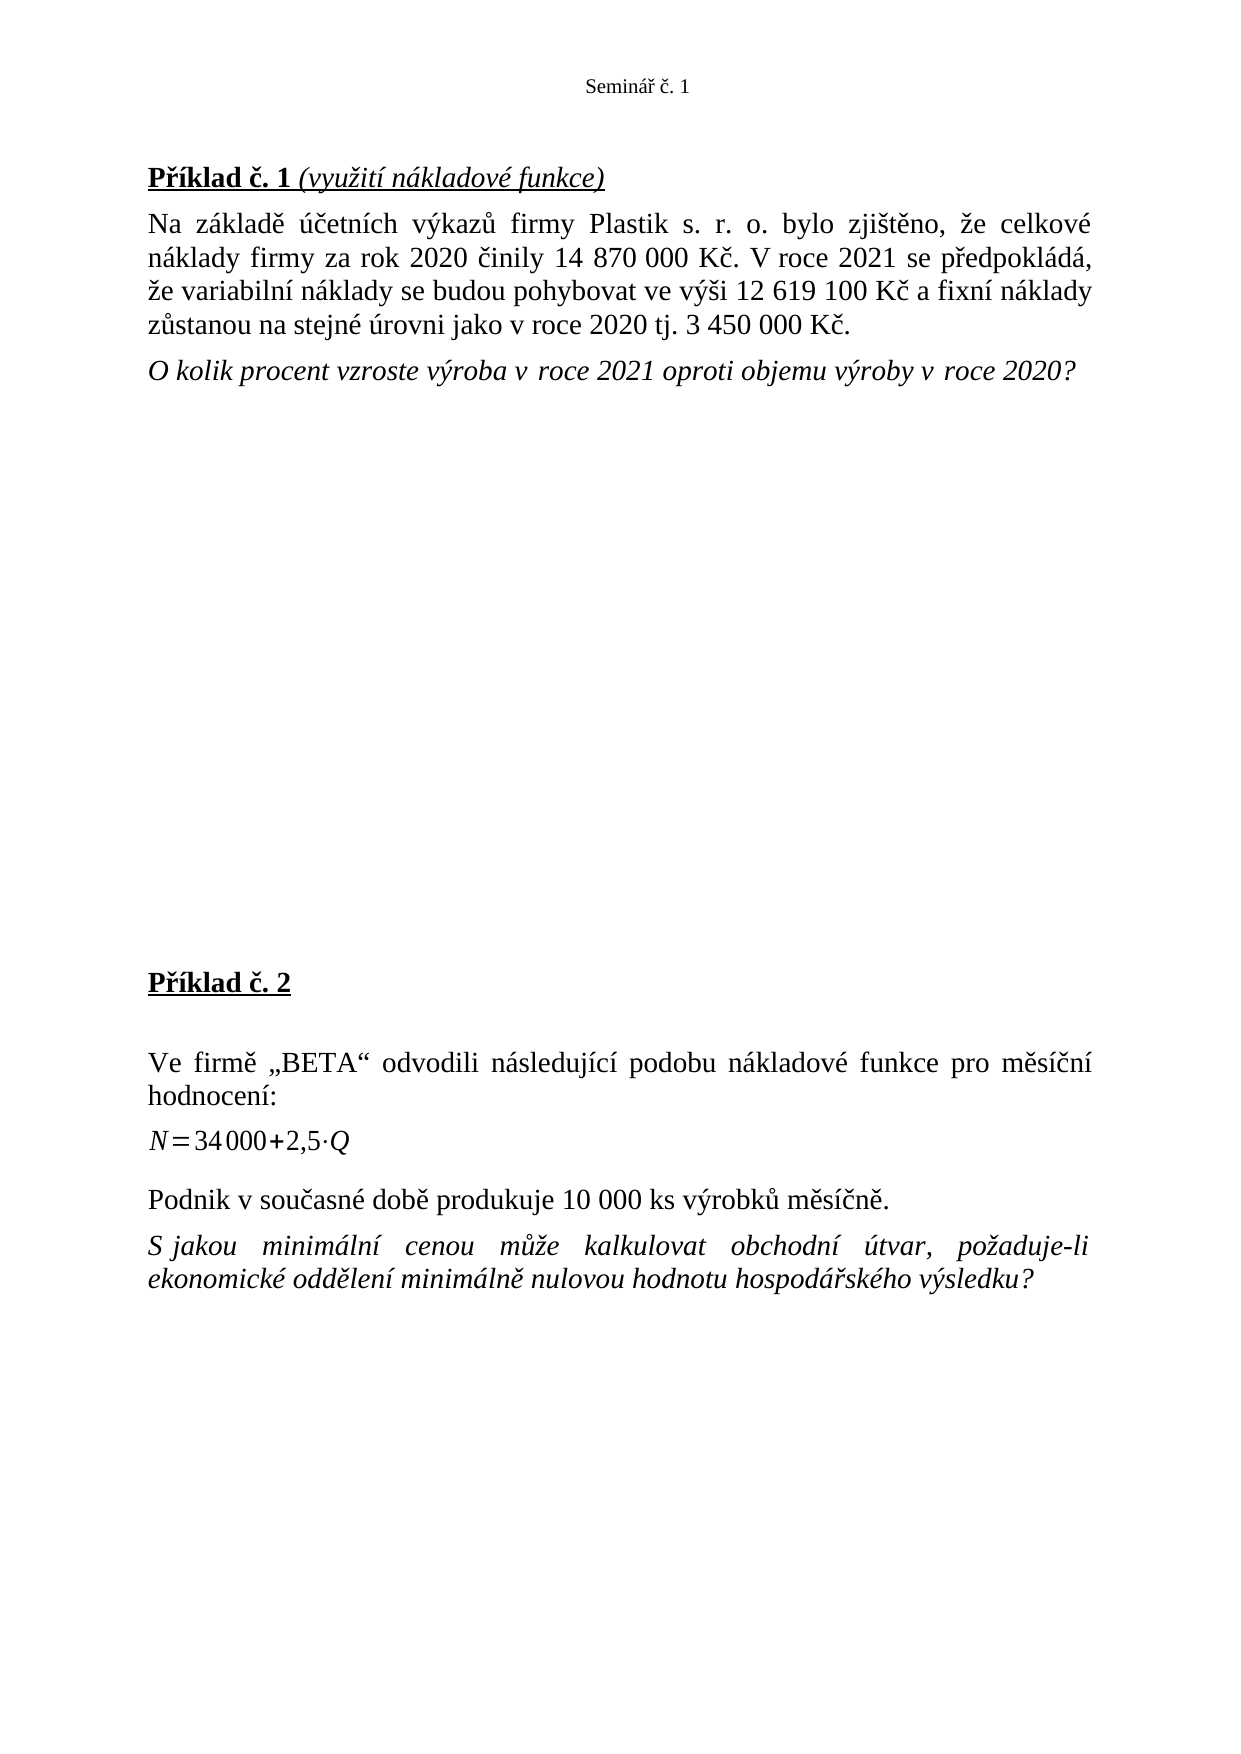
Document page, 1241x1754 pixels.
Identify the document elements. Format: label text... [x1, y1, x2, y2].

text Na základě účetních výkazů firmy Plastik s. r. o. bylo zjištěno, že celkové náklady firmy za rok 2020 činily 14 870 000 Kč. V roce 2021 se předpokládá, že variabilní náklady se budou pohybovat ve výši 12 619 100 Kč a fixní náklady zůstanou na stejné úrovni jako v roce 2020 tj. 3 450 000 Kč. [148, 206, 1093, 340]
text O kolik procent vzroste výroba v roce 2021 oproti objemu výroby v roce 2020? [148, 353, 1093, 386]
text Příklad č. 2 [148, 965, 1093, 999]
text Ve firmě „BETA“ odvodili následující podobu nákladové funkce pro měsíční hodnocení: [148, 1045, 1093, 1112]
text Příklad č. 1 (využití nákladové funkce) [148, 160, 1093, 194]
text S jakou minimální cenou může kalkulovat obchodní útvar, požaduje-li ekonomické oddělení minimálně nulovou hodnotu hospodářského výsledku? [148, 1228, 1093, 1295]
text Podnik v současné době produkuje 10 000 ks výrobků měsíčně. [148, 1182, 1093, 1216]
